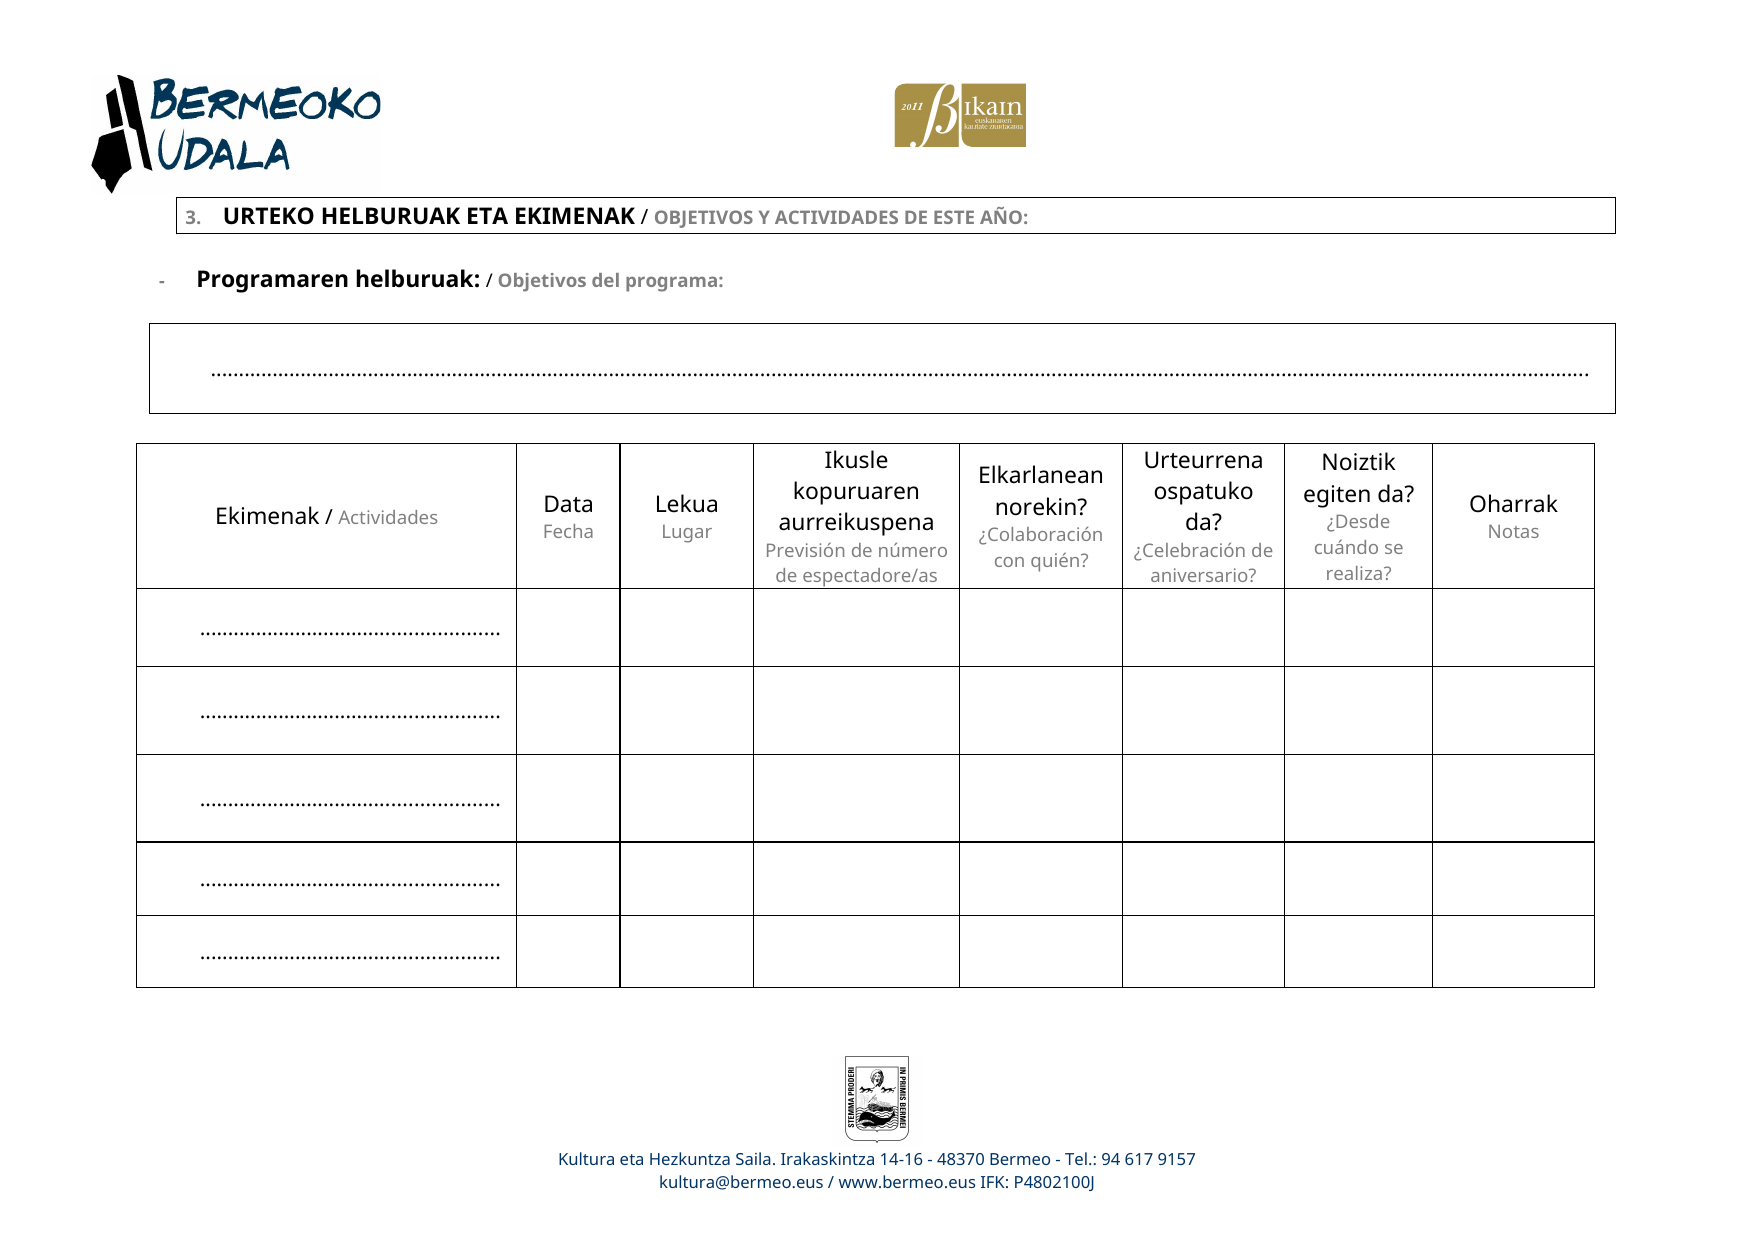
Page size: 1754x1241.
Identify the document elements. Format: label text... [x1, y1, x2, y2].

table_cell [1285, 589, 1432, 666]
table_cell [137, 916, 516, 987]
table_cell [960, 589, 1122, 666]
table_cell [1285, 667, 1432, 754]
table_cell [1123, 755, 1284, 841]
table_cell [137, 589, 516, 666]
picture [894, 83, 1026, 149]
list URTEKO HELBURUAK ETA EKIMENAK / OBJETIVOS Y ACTIVIDADES DE ESTE AÑO: [177, 198, 1615, 233]
table_header Ikusle kopuruaren aurreikuspena Previsión de número de espectadore/as [754, 444, 959, 588]
table_cell [1433, 667, 1594, 754]
table_cell [621, 667, 753, 754]
table_cell [754, 755, 959, 841]
table_cell [960, 916, 1122, 987]
table_cell [517, 916, 619, 987]
table_header Oharrak Notas [1433, 444, 1594, 588]
table_cell [517, 589, 619, 666]
picture [91, 75, 381, 194]
table_cell [1123, 843, 1284, 914]
table_cell [1123, 667, 1284, 754]
table_cell [1123, 916, 1284, 987]
table_cell [517, 755, 619, 841]
list Programaren helburuak: / Objetivos del programa: [158, 263, 1606, 294]
table_cell [754, 667, 959, 754]
table_header Lekua Lugar [621, 444, 753, 588]
table_header Data Fecha [517, 444, 619, 588]
table_cell [960, 755, 1122, 841]
table_cell [1433, 755, 1594, 841]
table_header Urteurrena ospatuko da? ¿Celebración de aniversario? [1123, 444, 1284, 588]
table_cell [137, 843, 516, 914]
table_cell [621, 589, 753, 666]
table_cell [137, 755, 516, 841]
table_cell [1285, 916, 1432, 987]
table_cell [960, 843, 1122, 914]
table_cell [137, 667, 516, 754]
table_cell [517, 843, 619, 914]
table_header Ekimenak / Actividades [137, 444, 516, 588]
table_cell [517, 667, 619, 754]
table_cell [960, 667, 1122, 754]
table_cell [754, 589, 959, 666]
table_cell [621, 843, 753, 914]
table_cell [1433, 916, 1594, 987]
picture [830, 1054, 924, 1148]
table_cell [1123, 589, 1284, 666]
table_cell [754, 843, 959, 914]
table_header Noiztik egiten da? ¿Desde cuándo se realiza? [1285, 444, 1432, 588]
table_cell [1285, 755, 1432, 841]
table_header Elkarlanean norekin? ¿Colaboración con quién? [960, 444, 1122, 588]
table_cell [754, 916, 959, 987]
table_cell [1285, 843, 1432, 914]
table_cell [1433, 589, 1594, 666]
table_cell [621, 755, 753, 841]
table_cell [1433, 843, 1594, 914]
table_cell [621, 916, 753, 987]
